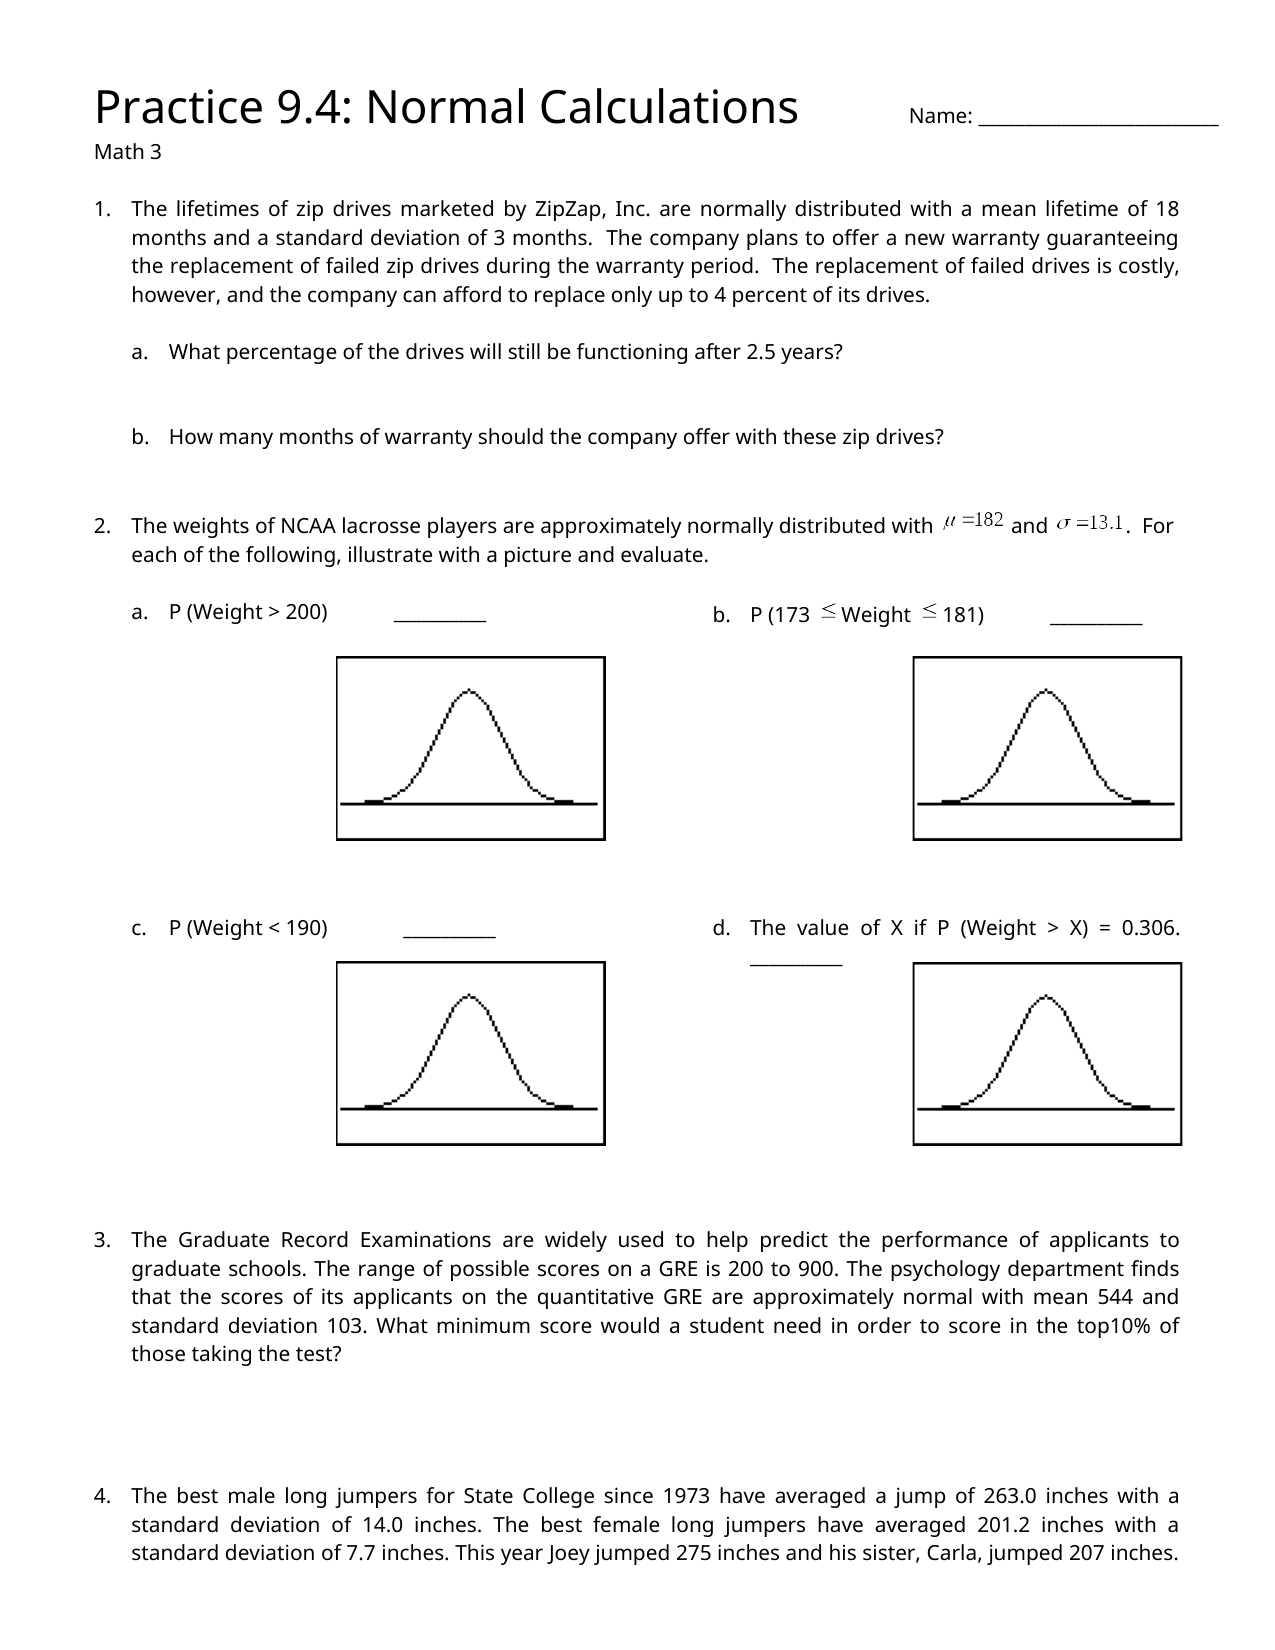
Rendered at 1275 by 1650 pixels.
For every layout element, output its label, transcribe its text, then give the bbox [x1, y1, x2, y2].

list P (Weight > 200) __________ [131, 597, 600, 625]
picture [912, 962, 1183, 1146]
list How many months of warranty should the company offer with these zip drives? [131, 422, 1181, 451]
list P (Weight < 190) __________ [131, 913, 600, 941]
list The value of X if P (Weight > X) = 0.306. __________ [712, 913, 1181, 970]
picture [336, 961, 606, 1146]
picture [336, 656, 606, 841]
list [94, 1482, 1181, 1567]
text Practice 9.4: Normal Calculations Name: __________________________ [94, 75, 1181, 137]
list What percentage of the drives will still be functioning after 2.5 years? [131, 337, 1181, 365]
text Math 3 [94, 137, 1181, 166]
list The lifetimes of zip drives marketed by ZipZap, Inc. are normally distributed with a mean lifetime of 18 months and a standard deviation of 3 months. The company plans to offer a new warranty guaranteeing the replacement of failed zip drives during the warranty period. The replacement of failed drives is costly, however, and the company can afford to replace only up to 4 percent of its drives. [94, 194, 1181, 308]
list The weights of NCAA lacrosse players are approximately normally distributed with and . For each of the following, illustrate with a picture and evaluate. [94, 507, 1181, 568]
list P (173 Weight 181) __________ [712, 597, 1181, 628]
list The Graduate Record Examinations are widely used to help predict the performance of applicants to graduate schools. The range of possible scores on a GRE is 200 to 900. The psychology department finds that the scores of its applicants on the quantitative GRE are approximately normal with mean 544 and standard deviation 103. What minimum score would a student need in order to score in the top10% of those taking the test? [94, 1226, 1181, 1368]
picture [912, 656, 1183, 841]
